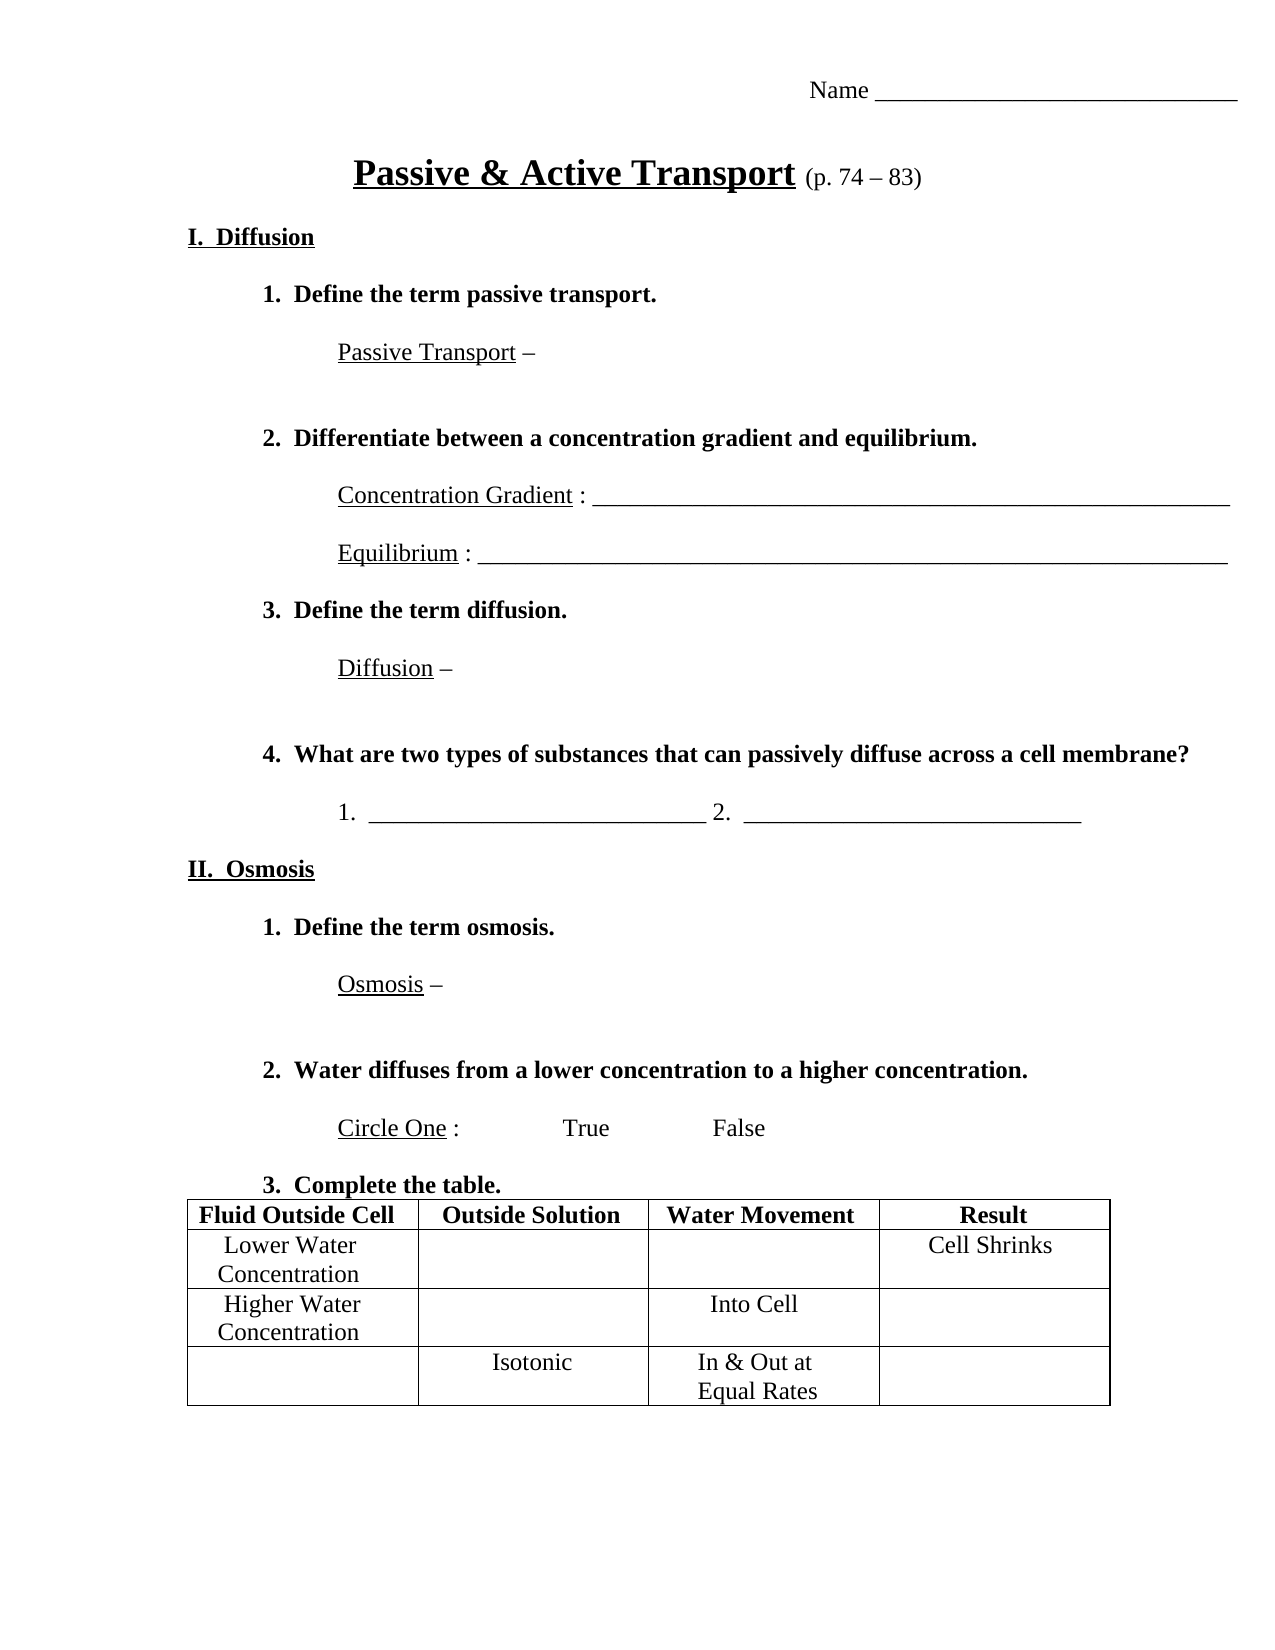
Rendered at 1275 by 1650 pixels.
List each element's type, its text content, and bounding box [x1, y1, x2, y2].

text II. Osmosis [187, 854, 1237, 883]
table_cell Higher Water Concentration [188, 1289, 418, 1346]
text 2. Differentiate between a concentration gradient and equilibrium. [187, 423, 1237, 452]
table_cell [419, 1230, 648, 1288]
table_header Result [880, 1200, 1109, 1229]
table_header Fluid Outside Cell [188, 1200, 418, 1229]
table_cell Into Cell [649, 1289, 879, 1346]
text Osmosis – [187, 969, 1237, 998]
text 1. Define the term osmosis. [187, 912, 1237, 941]
text 4. What are two types of substances that can passively diffuse across a cell membrane? [187, 739, 1237, 768]
table_cell [649, 1230, 879, 1288]
table_cell [188, 1347, 418, 1405]
table_cell [880, 1289, 1109, 1346]
text Passive Transport – [187, 337, 1237, 366]
table_cell Cell Shrinks [880, 1230, 1109, 1288]
table_cell Lower Water Concentration [188, 1230, 418, 1288]
table_cell [419, 1289, 648, 1346]
text 1. Define the term passive transport. [187, 279, 1237, 308]
text Equilibrium : ____________________________________________________________ [187, 538, 1237, 567]
table_cell Isotonic [419, 1347, 648, 1405]
text I. Diffusion [187, 222, 1237, 251]
text 2. Water diffuses from a lower concentration to a higher concentration. [187, 1056, 1237, 1084]
text Concentration Gradient : ___________________________________________________ [187, 481, 1237, 509]
text 3. Complete the table. [187, 1171, 1237, 1199]
text Circle One : True False [187, 1113, 1237, 1142]
text Passive & Active Transport (p. 74 – 83) [187, 150, 1087, 193]
text Diffusion – [187, 653, 1237, 682]
text 1. ___________________________ 2. ___________________________ [187, 797, 1237, 826]
table_header Outside Solution [419, 1200, 648, 1229]
table_cell [880, 1347, 1109, 1405]
table_header Water Movement [649, 1200, 879, 1229]
table_cell In & Out at Equal Rates [649, 1347, 879, 1405]
text 3. Define the term diffusion. [187, 596, 1237, 624]
